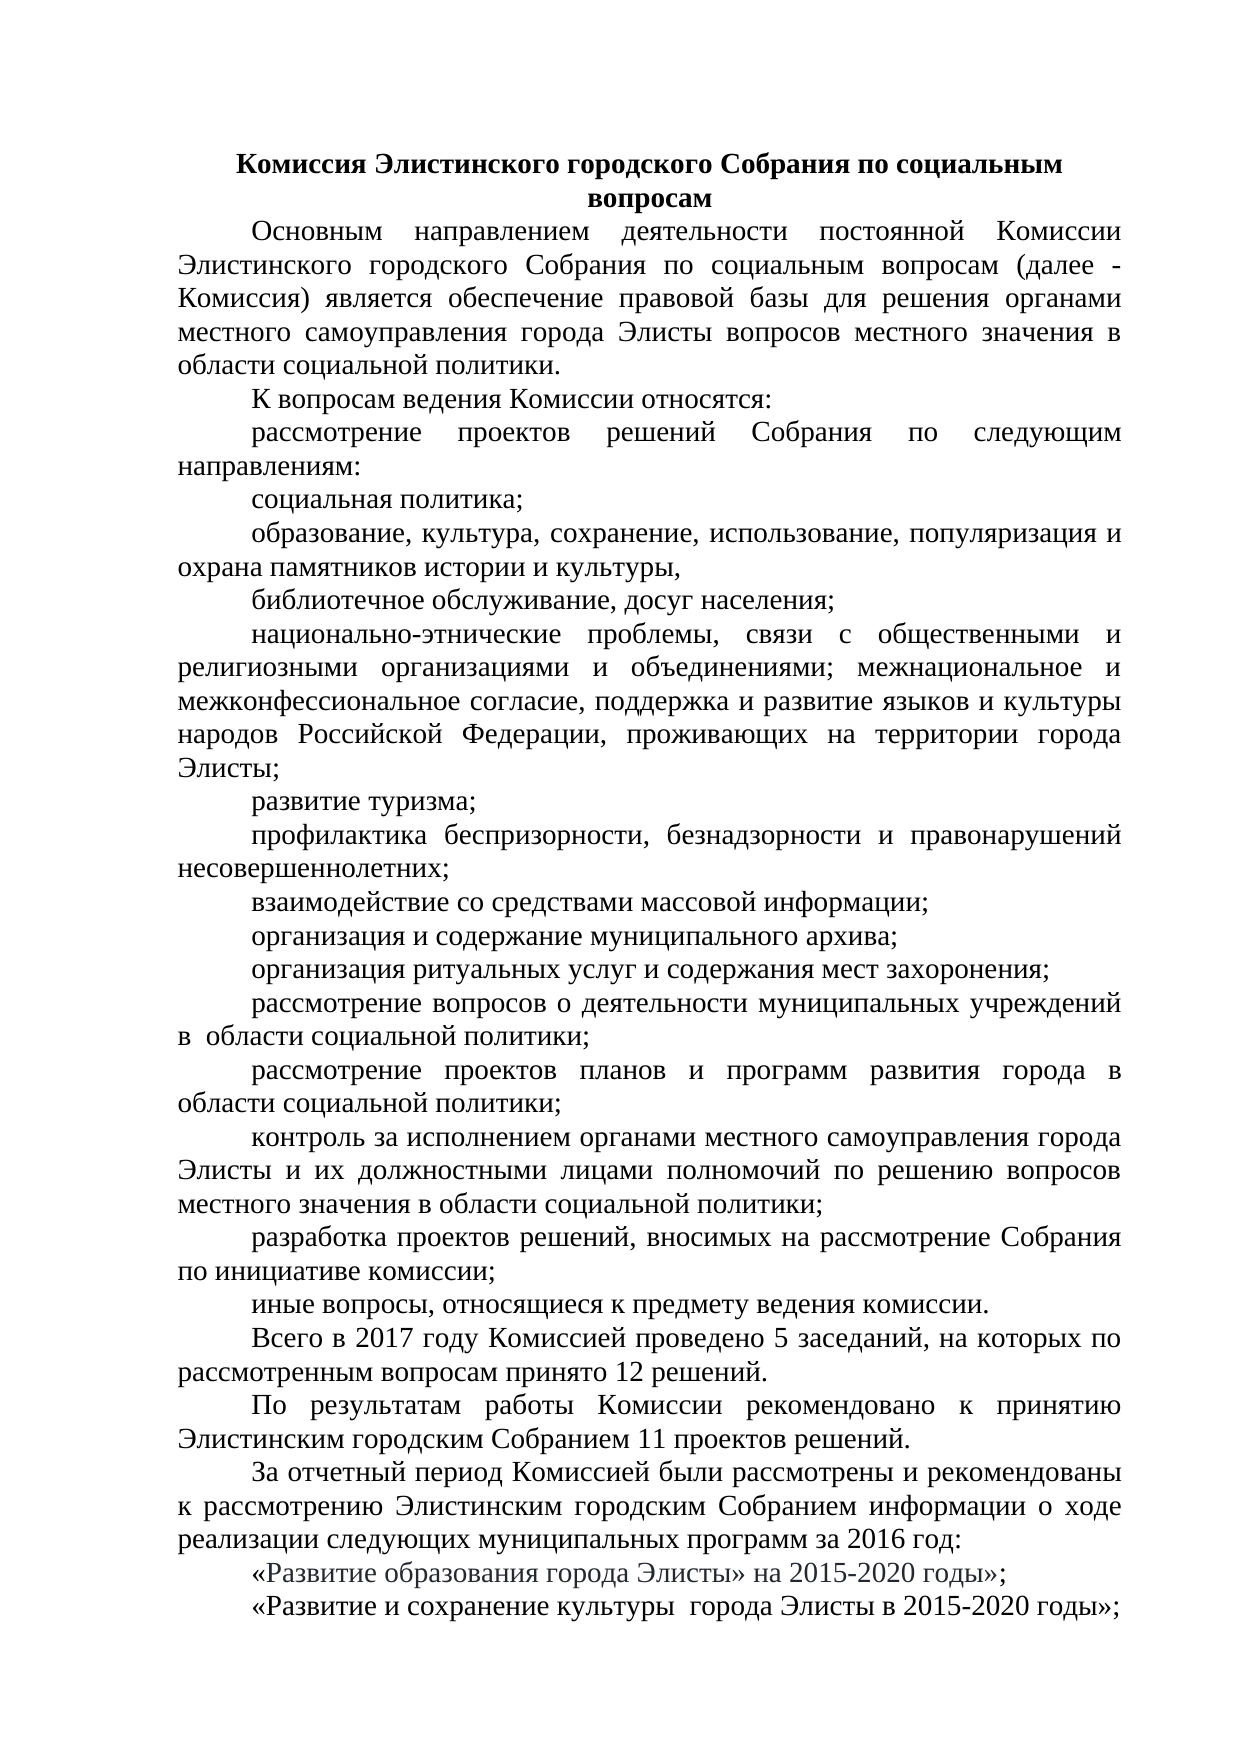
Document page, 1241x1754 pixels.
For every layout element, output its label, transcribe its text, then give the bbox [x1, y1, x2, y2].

text Основным направлением деятельности постоянной Комиссии Элистинского городского Собрания по социальным вопросам (далее - Комиссия) является обеспечение правовой базы для решения органами местного самоуправления города Элисты вопросов местного значения в области социальной политики. [177, 213, 1122, 381]
text социальная политика; [177, 482, 1122, 515]
text профилактика беспризорности, безнадзорности и правонарушений несовершеннолетних; [177, 817, 1122, 884]
text рассмотрение проектов решений Собрания по следующим направлениям: [177, 414, 1122, 482]
text «Развитие образования города Элисты» на 2015-2020 годы»; [177, 1555, 1122, 1588]
text организация и содержание муниципального архива; [177, 918, 1122, 951]
text К вопросам ведения Комиссии относятся: [177, 381, 1122, 414]
text развитие туризма; [177, 783, 1122, 817]
text национально-этнические проблемы, связи с общественными и религиозными организациями и объединениями; межнациональное и межконфессиональное согласие, поддержка и развитие языков и культуры народов Российской Федерации, проживающих на территории города Элисты; [177, 616, 1122, 783]
text рассмотрение проектов планов и программ развития города в области социальной политики; [177, 1052, 1122, 1119]
text разработка проектов решений, вносимых на рассмотрение Собрания по инициативе комиссии; [177, 1219, 1122, 1287]
text контроль за исполнением органами местного самоуправления города Элисты и их должностными лицами полномочий по решению вопросов местного значения в области социальной политики; [177, 1119, 1122, 1219]
text иные вопросы, относящиеся к предмету ведения комиссии. [177, 1287, 1122, 1320]
text образование, культура, сохранение, использование, популяризация и охрана памятников истории и культуры, [177, 515, 1122, 582]
text За отчетный период Комиссией были рассмотрены и рекомендованы к рассмотрению Элистинским городским Собранием информации о ходе реализации следующих муниципальных программ за 2016 год: [177, 1454, 1122, 1555]
text По результатам работы Комиссии рекомендовано к принятию Элистинским городским Собранием 11 проектов решений. [177, 1387, 1122, 1454]
text взаимодействие со средствами массовой информации; [177, 884, 1122, 918]
text организация ритуальных услуг и содержания мест захоронения; [177, 951, 1122, 985]
text «Развитие и сохранение культуры города Элисты в 2015-2020 годы»; [177, 1588, 1122, 1622]
text рассмотрение вопросов о деятельности муниципальных учреждений в области социальной политики; [177, 985, 1122, 1052]
text Всего в 2017 году Комиссией проведено 5 заседаний, на которых по рассмотренным вопросам принято 12 решений. [177, 1320, 1122, 1387]
text Комиссия Элистинского городского Собрания по социальным вопросам [177, 146, 1122, 213]
text библиотечное обслуживание, досуг населения; [177, 582, 1122, 616]
